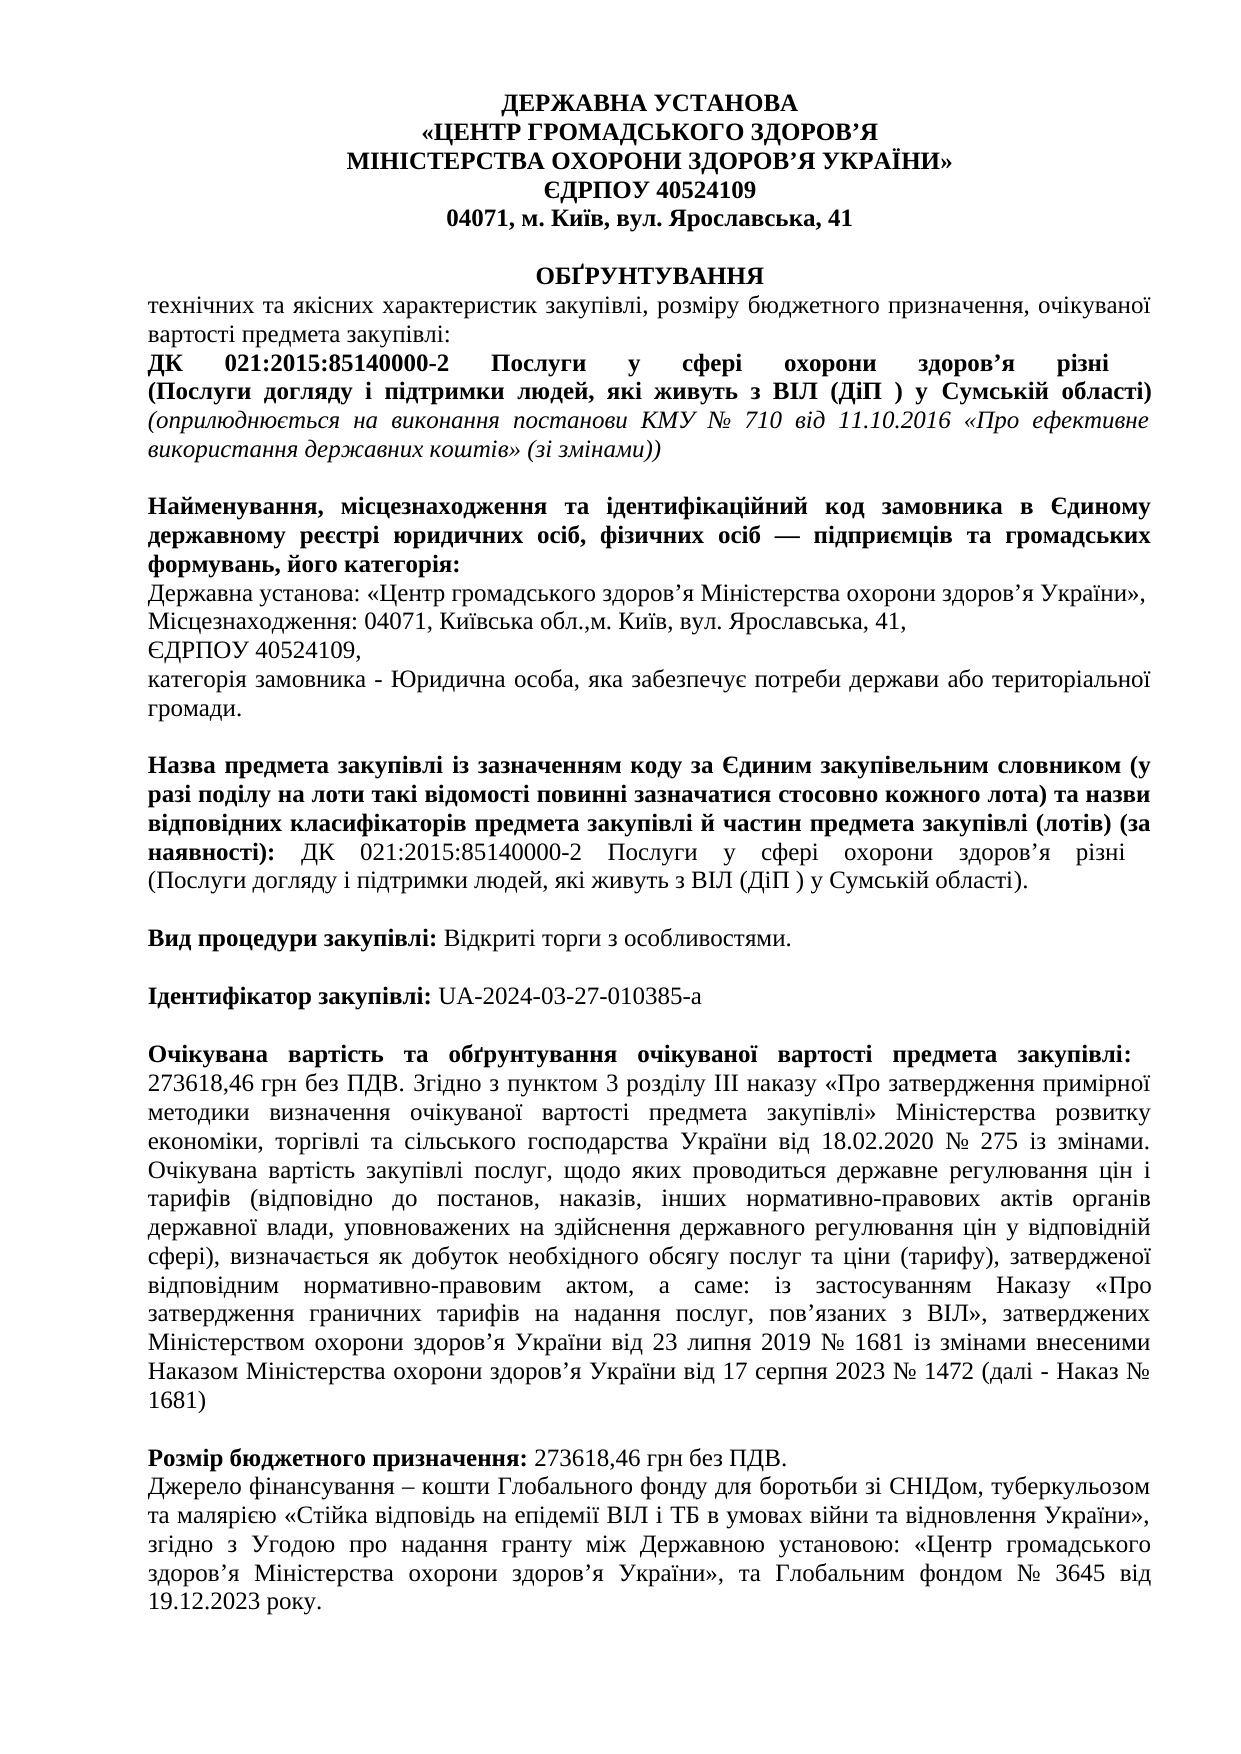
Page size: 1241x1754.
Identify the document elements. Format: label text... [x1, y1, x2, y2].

text Джерело фінансування – кошти Глобального фонду для боротьби зі СНІДом, туберкульозом та малярією «Стійка відповідь на епідемії ВІЛ і ТБ в умовах війни та відновлення України», згідно з Угодою про надання гранту між Державною установою: «Центр громадського здоров’я Міністерства охорони здоров’я України», та Глобальним фондом № 3645 від 19.12.2023 року. [148, 1471, 1152, 1615]
text ДК 021:2015:85140000-2 Послуги у сфері охорони здоров’я різні (Послуги догляду і підтримки людей, які живуть з ВІЛ (ДіП ) у Сумській області) (оприлюднюється на виконання постанови КМУ № 710 від 11.10.2016 «Про ефективне використання державних коштів» (зі змінами)) [147, 348, 1152, 463]
text Найменування, місцезнаходження та ідентифікаційний код замовника в Єдиному державному реєстрі юридичних осіб, фізичних осіб — підприємців та громадських формувань, його категорія: [148, 491, 1152, 578]
text ОБҐРУНТУВАННЯ [148, 261, 1152, 290]
text категорія замовника - Юридична особа, яка забезпечує потреби держави або територіальної громади. [148, 664, 1152, 721]
text МІНІСТЕРСТВА ОХОРОНИ ЗДОРОВ’Я УКРАЇНИ» [148, 146, 1152, 175]
text 04071, м. Київ, вул. Ярославська, 41 [148, 203, 1152, 232]
text «ЦЕНТР ГРОМАДСЬКОГО ЗДОРОВ’Я [148, 117, 1152, 146]
text Ідентифікатор закупівлі: UA-2024-03-27-010385-a [148, 981, 1152, 1010]
text Назва предмета закупівлі із зазначенням коду за Єдиним закупівельним словником (у разі поділу на лоти такі відомості повинні зазначатися стосовно кожного лота) та назви відповідних класифікаторів предмета закупівлі й частин предмета закупівлі (лотів) (за наявності): ДК 021:2015:85140000-2 Послуги у сфері охорони здоров’я різні (Послуги догляду і підтримки людей, які живуть з ВІЛ (ДіП ) у Сумській області). [148, 751, 1152, 894]
text ДЕРЖАВНА УСТАНОВА [148, 88, 1152, 117]
text Місцезнаходження: 04071, Київська обл.,м. Київ, вул. Ярославська, 41, [148, 606, 1152, 635]
text технічних та якісних характеристик закупівлі, розміру бюджетного призначення, очікуваної вартості предмета закупівлі: [148, 290, 1152, 348]
text ЄДРПОУ 40524109 [148, 175, 1152, 203]
text Розмір бюджетного призначення: 273618,46 грн без ПДВ. [148, 1443, 1152, 1471]
text Очікувана вартість та обґрунтування очікуваної вартості предмета закупівлі: 273618,46 грн без ПДВ. Згідно з пунктом 3 розділу ІІІ наказу «Про затвердження примірної методики визначення очікуваної вартості предмета закупівлі» Міністерства розвитку економіки, торгівлі та сільського господарства України від 18.02.2020 № 275 із змінами. Очікувана вартість закупівлі послуг, щодо яких проводиться державне регулювання цін і тарифів (відповідно до постанов, наказів, інших нормативно-правових актів органів державної влади, уповноважених на здійснення державного регулювання цін у відповідній сфері), визначається як добуток необхідного обсягу послуг та ціни (тарифу), затвердженої відповідним нормативно-правовим актом, а саме: із застосуванням Наказу «Про затвердження граничних тарифів на надання послуг, пов’язаних з ВІЛ», затверджених Міністерством охорони здоров’я України від 23 липня 2019 № 1681 із змінами внесеними Наказом Міністерства охорони здоров’я України від 17 серпня 2023 № 1472 (далі - Наказ № 1681) [148, 1039, 1152, 1413]
text Державна установа: «Центр громадського здоров’я Міністерства охорони здоров’я України», [148, 578, 1152, 606]
text Вид процедури закупівлі: Відкриті торги з особливостями. [148, 923, 1152, 952]
text ЄДРПОУ 40524109, [148, 635, 1152, 664]
